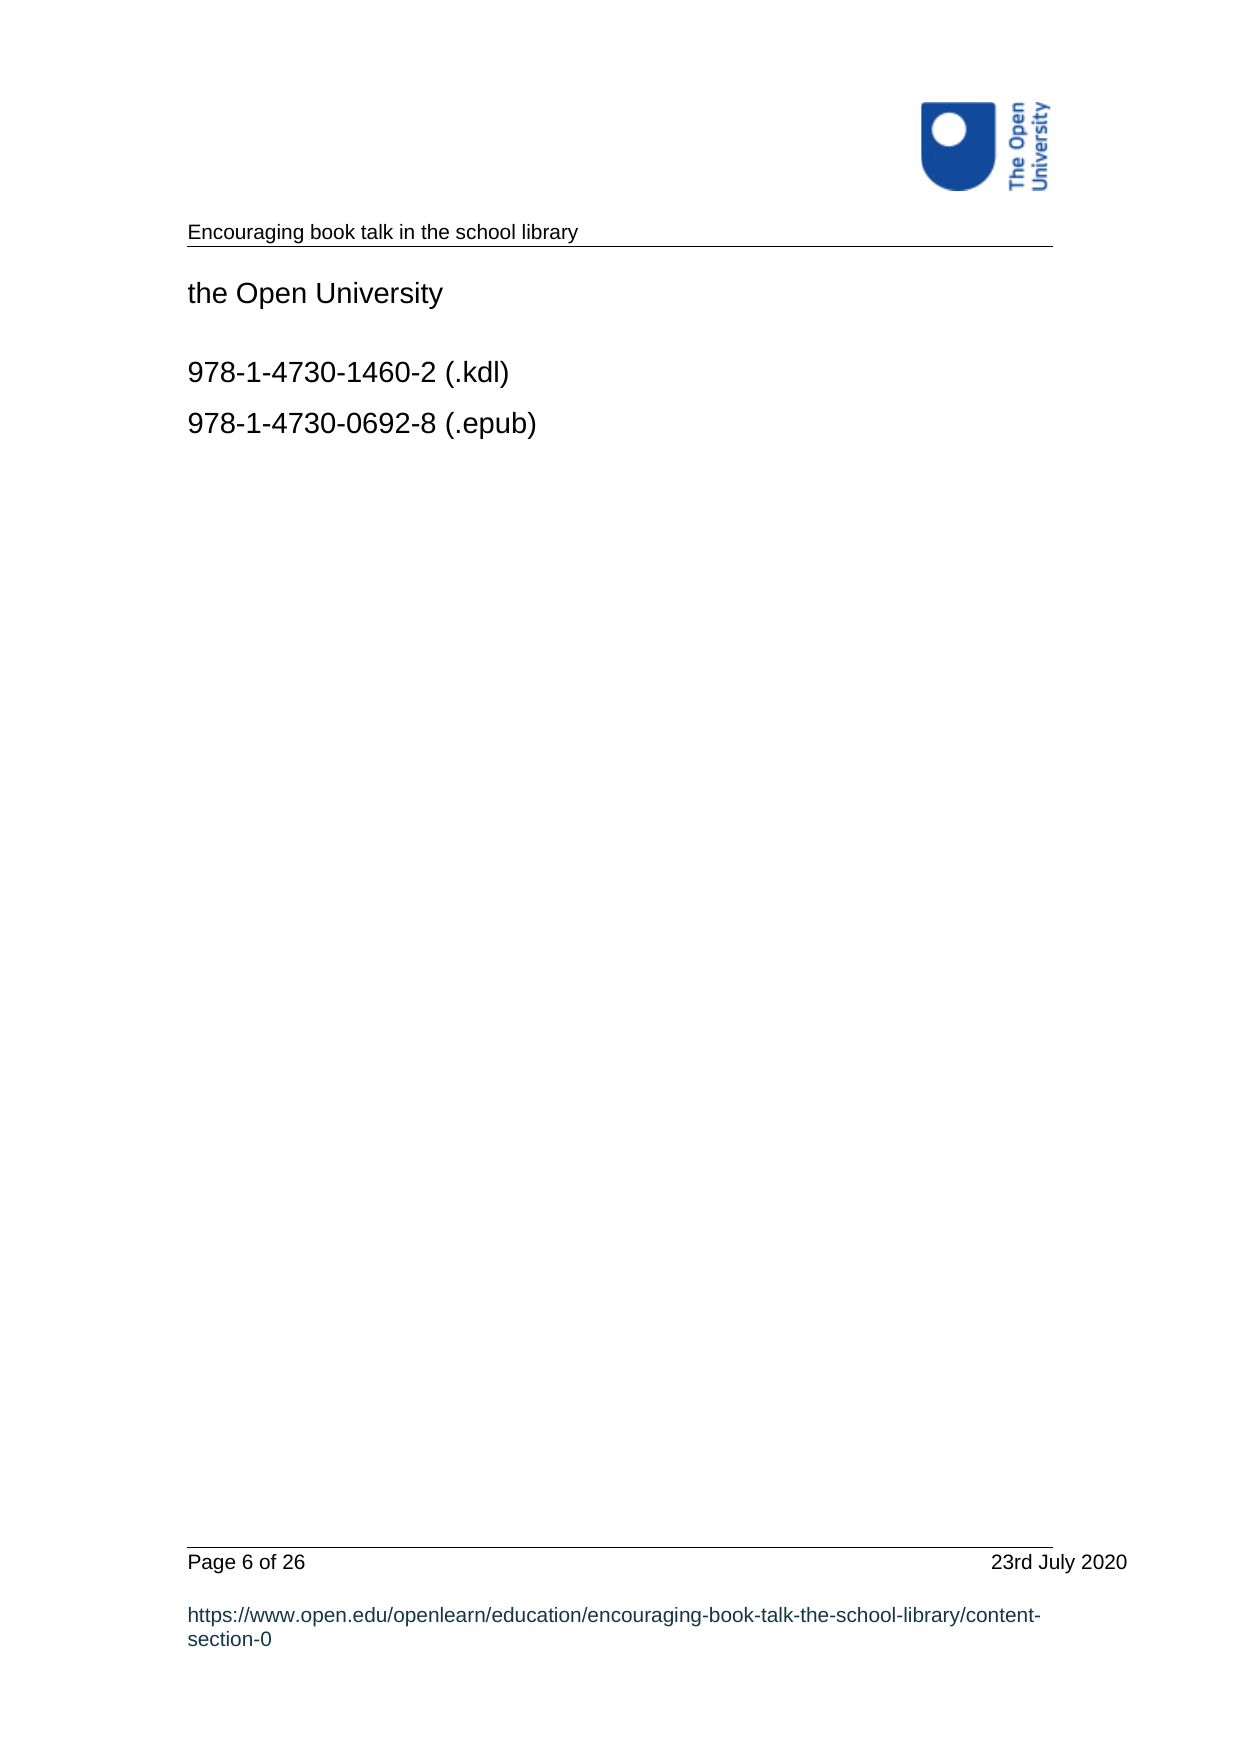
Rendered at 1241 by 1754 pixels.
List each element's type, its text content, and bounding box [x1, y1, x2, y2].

text 978-1-4730-1460-2 (.kdl) 978-1-4730-0692-8 (.epub) [187, 355, 1053, 439]
text the Open University [187, 276, 1053, 309]
picture [921, 102, 1052, 191]
